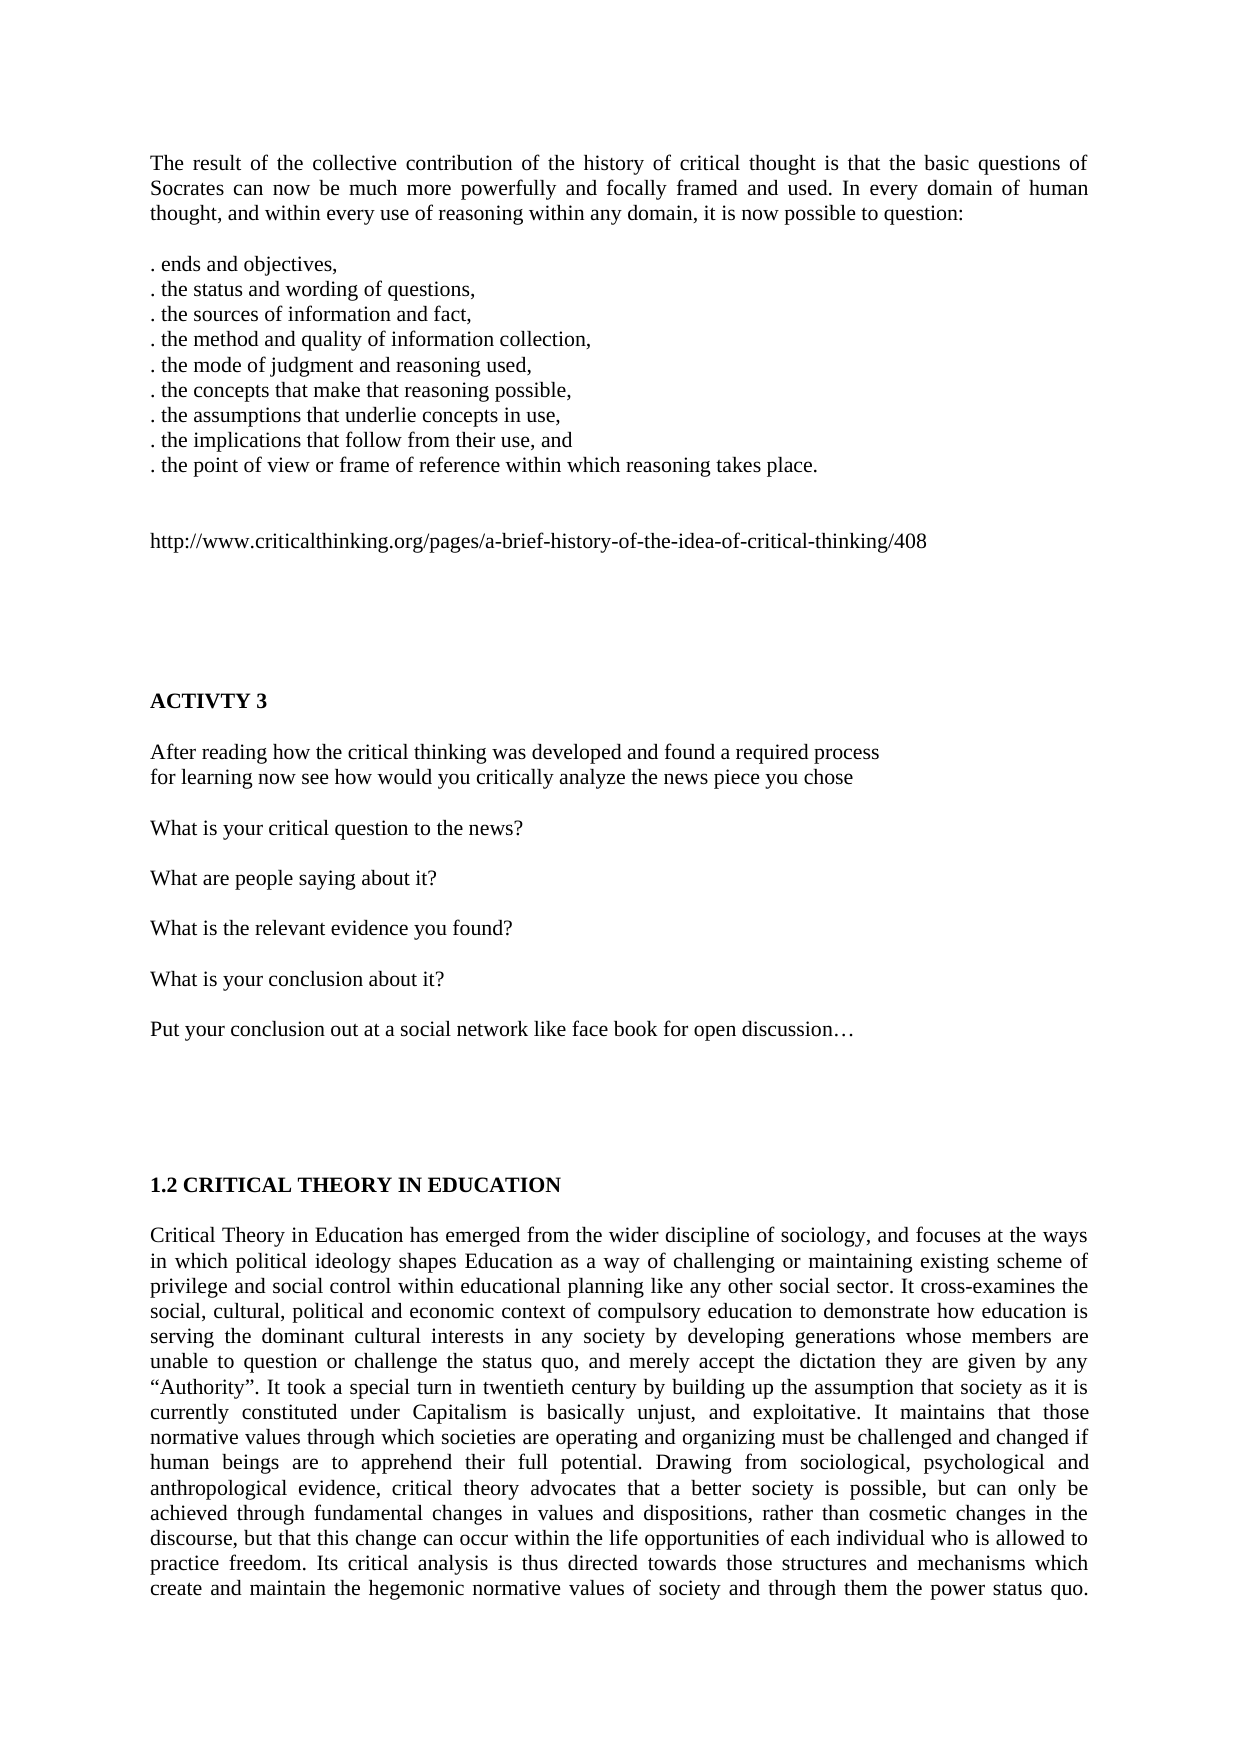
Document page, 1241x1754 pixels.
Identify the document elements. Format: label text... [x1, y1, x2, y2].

text . ends and objectives, [150, 251, 1090, 276]
text ACTIVTY 3 [150, 688, 1090, 714]
text What are people saying about it? [150, 865, 1090, 890]
text . the point of view or frame of reference within which reasoning takes place. [150, 452, 1090, 478]
text What is your conclusion about it? [150, 966, 1090, 991]
text . the assumptions that underlie concepts in use, [150, 402, 1090, 427]
text What is the relevant evidence you found? [150, 915, 1090, 941]
text . the implications that follow from their use, and [150, 427, 1090, 452]
text . the concepts that make that reasoning possible, [150, 377, 1090, 402]
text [150, 1222, 1090, 1601]
text . the method and quality of information collection, [150, 326, 1090, 352]
text http://www.criticalthinking.org/pages/a-brief-history-of-the-idea-of-critical-thinking/408 [150, 528, 1090, 553]
text . the status and wording of questions, [150, 276, 1090, 301]
text . the sources of information and fact, [150, 301, 1090, 326]
text . the mode of judgment and reasoning used, [150, 352, 1090, 377]
text What is your critical question to the news? [150, 814, 1090, 840]
text 1.2 CRITICAL THEORY IN EDUCATION [150, 1172, 1090, 1197]
text Put your conclusion out at a social network like face book for open discussion… [150, 1016, 1090, 1041]
text After reading how the critical thinking was developed and found a required process [150, 739, 1090, 764]
text The result of the collective contribution of the history of critical thought is that the basic questions of Socrates can now be much more powerfully and focally framed and used. In every domain of human thought, and within every use of reasoning within any domain, it is now possible to question: [150, 150, 1090, 226]
text for learning now see how would you critically analyze the news piece you chose [150, 764, 1090, 789]
